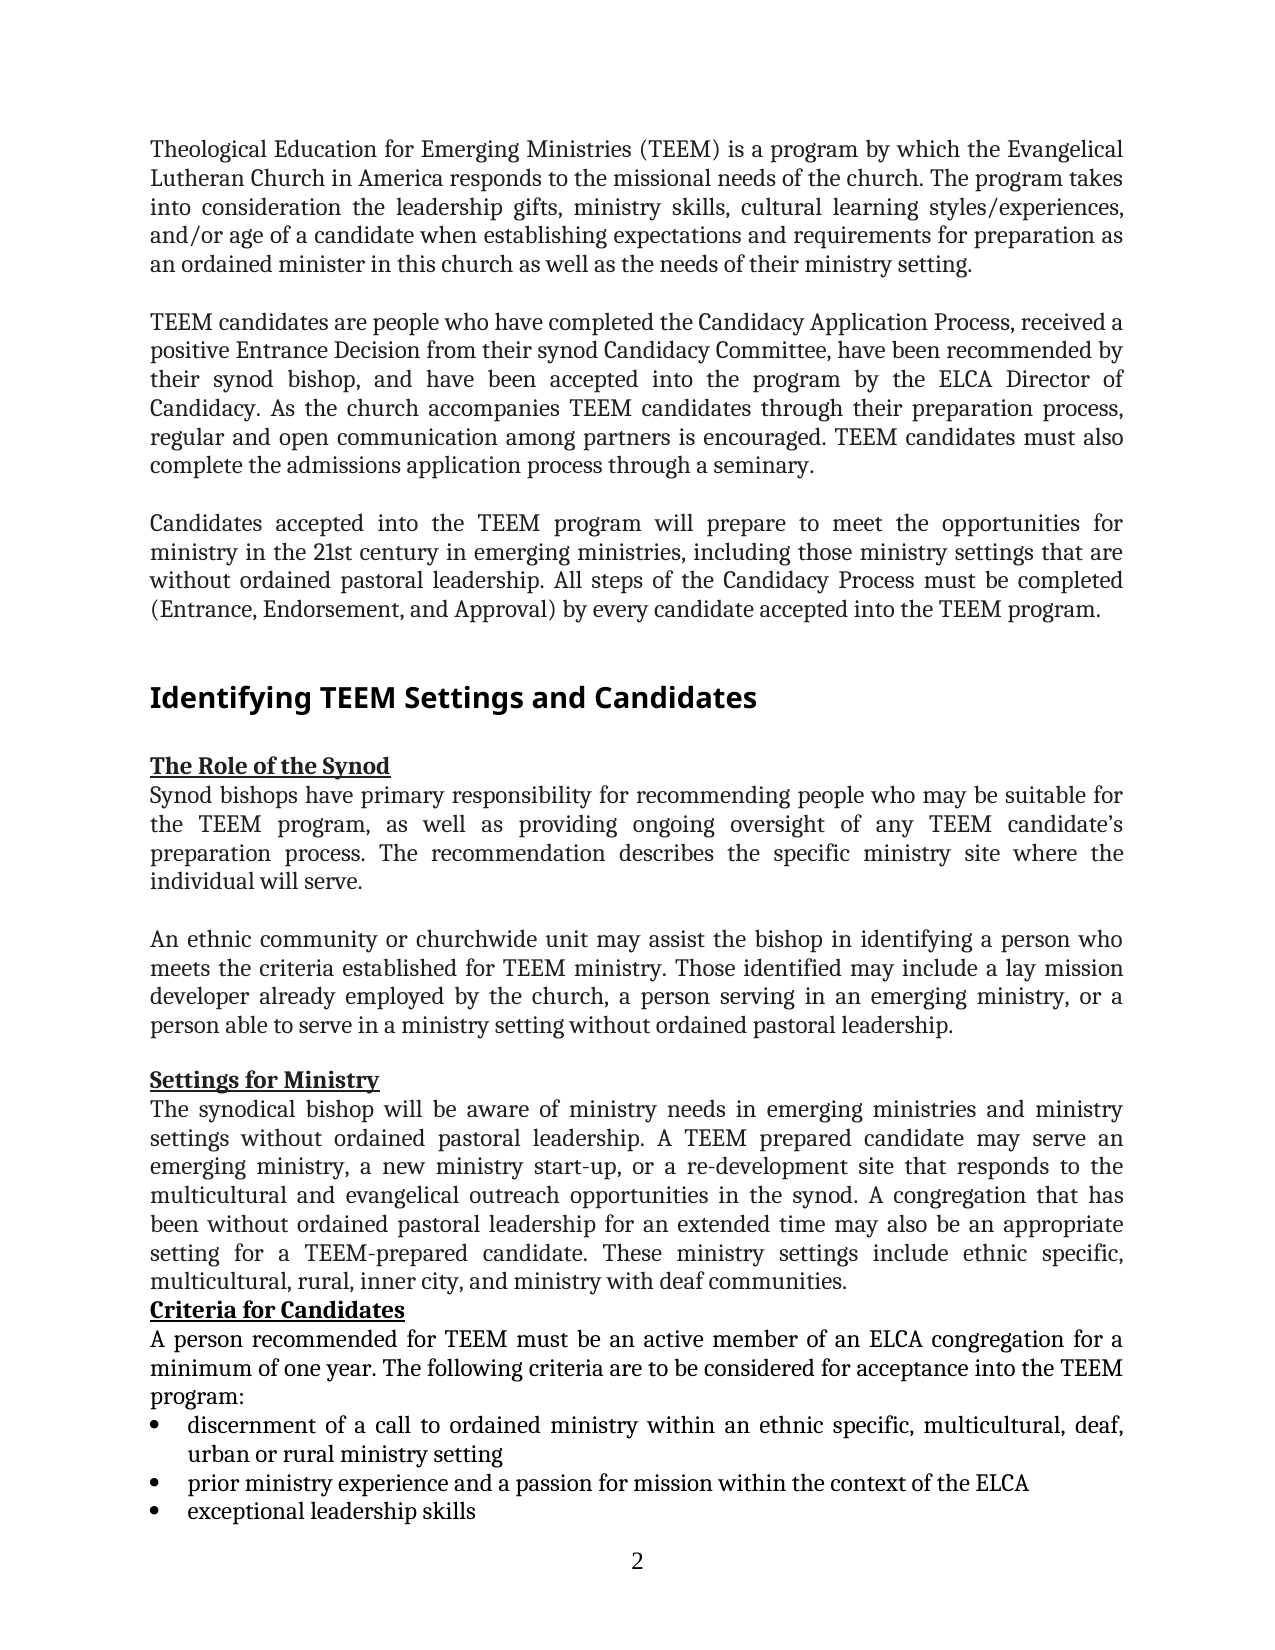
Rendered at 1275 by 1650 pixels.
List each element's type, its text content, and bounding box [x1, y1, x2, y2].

list discernment of a call to ordained ministry within an ethnic specific, multicultural, deaf, urban or rural ministry setting [150, 1411, 1125, 1468]
list exceptional leadership skills [150, 1497, 1125, 1526]
text Synod bishops have primary responsibility for recommending people who may be suitable for the TEEM program, as well as providing ongoing oversight of any TEEM candidate’s preparation process. The recommendation describes the specific ministry site where the individual will serve. [150, 781, 1125, 896]
text The synodical bishop will be aware of ministry needs in emerging ministries and ministry settings without ordained pastoral leadership. A TEEM prepared candidate may serve an emerging ministry, a new ministry start-up, or a re-development site that responds to the multicultural and evangelical outreach opportunities in the synod. A congregation that has been without ordained pastoral leadership for an extended time may also be an appropriate setting for a TEEM-prepared candidate. These ministry settings include ethnic specific, multicultural, rural, inner city, and ministry with deaf communities. [150, 1095, 1125, 1296]
text TEEM candidates are people who have completed the Candidacy Application Process, received a positive Entrance Decision from their synod Candidacy Committee, have been recommended by their synod bishop, and have been accepted into the program by the ELCA Director of Candidacy. As the church accompanies TEEM candidates through their preparation process, regular and open communication among partners is encouraged. TEEM candidates must also complete the admissions application process through a seminary. [150, 307, 1125, 480]
text A person recommended for TEEM must be an active member of an ELCA congregation for a minimum of one year. The following criteria are to be considered for acceptance into the TEEM program: [150, 1325, 1125, 1411]
subtitle Identifying TEEM Settings and Candidates [150, 677, 1125, 717]
text Theological Education for Emerging Ministries (TEEM) is a program by which the Evangelical Lutheran Church in America responds to the missional needs of the church. The program takes into consideration the leadership gifts, ministry skills, cultural learning styles/experiences, and/or age of a candidate when establishing expectations and requirements for preparation as an ordained minister in this church as well as the needs of their ministry setting. [150, 135, 1125, 279]
text An ethnic community or churchwide unit may assist the bishop in identifying a person who meets the criteria established for TEEM ministry. Those identified may include a lay mission developer already employed by the church, a person serving in an emerging ministry, or a person able to serve in a ministry setting without ordained pastoral leadership. [150, 925, 1125, 1040]
text Settings for Ministry [150, 1066, 1125, 1095]
list prior ministry experience and a passion for mission within the context of the ELCA [150, 1468, 1125, 1497]
text Criteria for Candidates [150, 1296, 1125, 1325]
text The Role of the Synod [150, 752, 1125, 781]
text Candidates accepted into the TEEM program will prepare to meet the opportunities for ministry in the 21st century in emerging ministries, including those ministry settings that are without ordained pastoral leadership. All steps of the Candidacy Process must be completed (Entrance, Endorsement, and Approval) by every candidate accepted into the TEEM program. [150, 509, 1125, 624]
